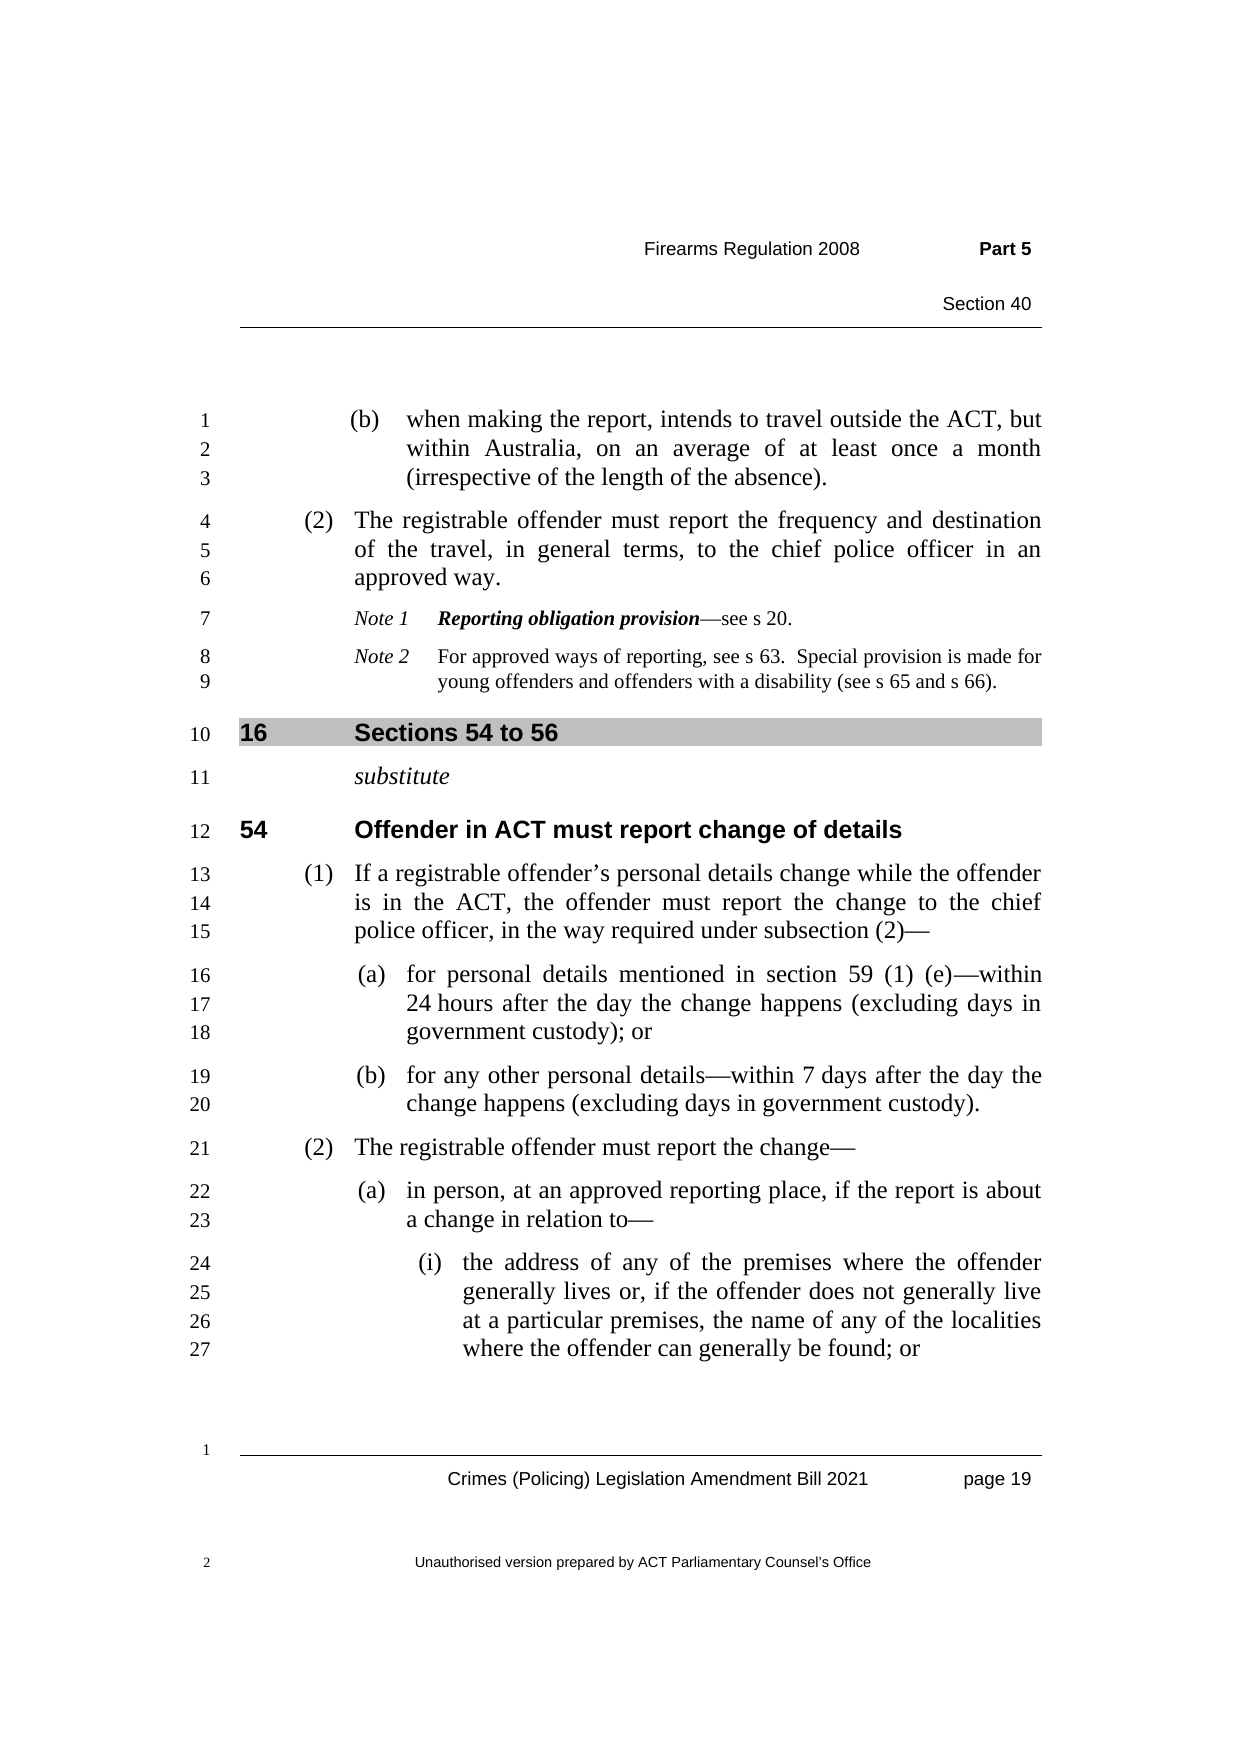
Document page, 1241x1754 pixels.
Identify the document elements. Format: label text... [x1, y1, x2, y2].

text 16 Sections 54 to 56 [239, 718, 1042, 746]
text (1) If a registrable offender’s personal details change while the offender is in the ACT, the offender must report the change to the chief police officer, in the way required under subsection (2)— [239, 858, 1042, 944]
text substitute [354, 761, 1042, 790]
text (a) for personal details mentioned in section 59 (1) (e)—within 24 hours after the day the change happens (excluding days in government custody); or [239, 959, 1042, 1045]
text (b) for any other personal details—within 7 days after the day the change happens (excluding days in government custody). [239, 1060, 1042, 1117]
text (b) when making the report, intends to travel outside the ACT, but within Australia, on an average of at least once a month (irrespective of the length of the absence). [239, 404, 1042, 490]
text (a) in person, at an approved reporting place, if the report is about a change in relation to— [239, 1175, 1042, 1233]
text (i) the address of any of the premises where the offender generally lives or, if the offender does not generally live at a particular premises, the name of any of the localities where the offender can generally be found; or [239, 1247, 1042, 1362]
text Note 1 Reporting obligation provision—see s 20. [354, 606, 1042, 630]
text 54 Offender in ACT must report change of details [239, 815, 1042, 843]
text Note 2 For approved ways of reporting, see s 63. Special provision is made for young offenders and offenders with a disability (see s 65 and s 66). [354, 644, 1042, 693]
text (2) The registrable offender must report the change— [239, 1132, 1042, 1161]
text (2) The registrable offender must report the frequency and destination of the travel, in general terms, to the chief police officer in an approved way. [239, 505, 1042, 591]
